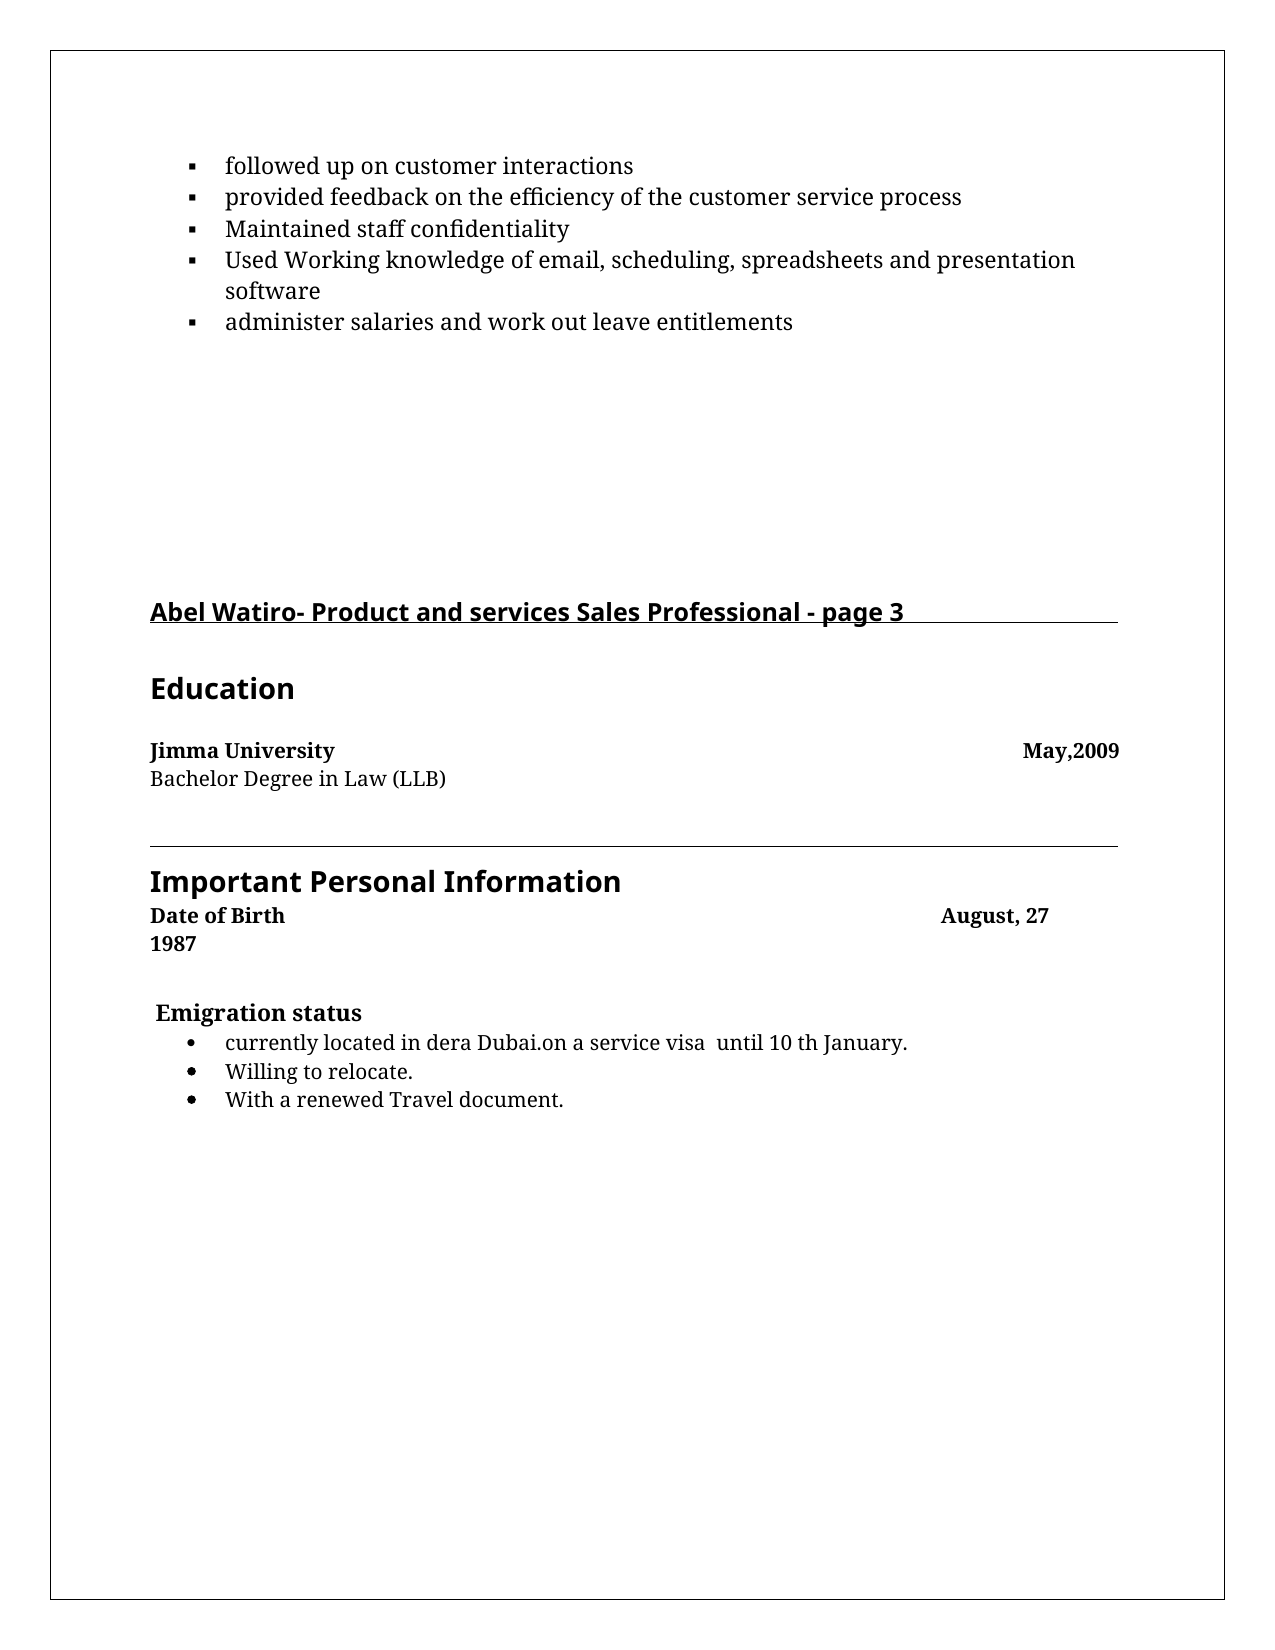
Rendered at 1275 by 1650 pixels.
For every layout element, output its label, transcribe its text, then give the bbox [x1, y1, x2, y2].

list With a renewed Travel document. [187, 1085, 1125, 1114]
list provided feedback on the efficiency of the customer service process [187, 181, 1125, 212]
text Date of Birth August, 27 1987 [150, 901, 1125, 958]
list Willing to relocate. [187, 1057, 1125, 1085]
text Abel Watiro- Product and services Sales Professional - page 3 [150, 594, 1125, 628]
list currently located in dera Dubai.on a service visa until 10 th January. [187, 1028, 1125, 1057]
list Used Working knowledge of email, scheduling, spreadsheets and presentation software [187, 244, 1125, 306]
text Bachelor Degree in Law (LLB) [150, 764, 1125, 793]
list followed up on customer interactions [187, 150, 1125, 181]
list administer salaries and work out leave entitlements [187, 306, 1125, 337]
text Emigration status [150, 997, 1125, 1028]
text Jimma University May,2009 [150, 736, 1125, 764]
text Education [150, 668, 1125, 708]
text Important Personal Information [150, 861, 1125, 901]
list Maintained staff confidentiality [187, 212, 1125, 244]
